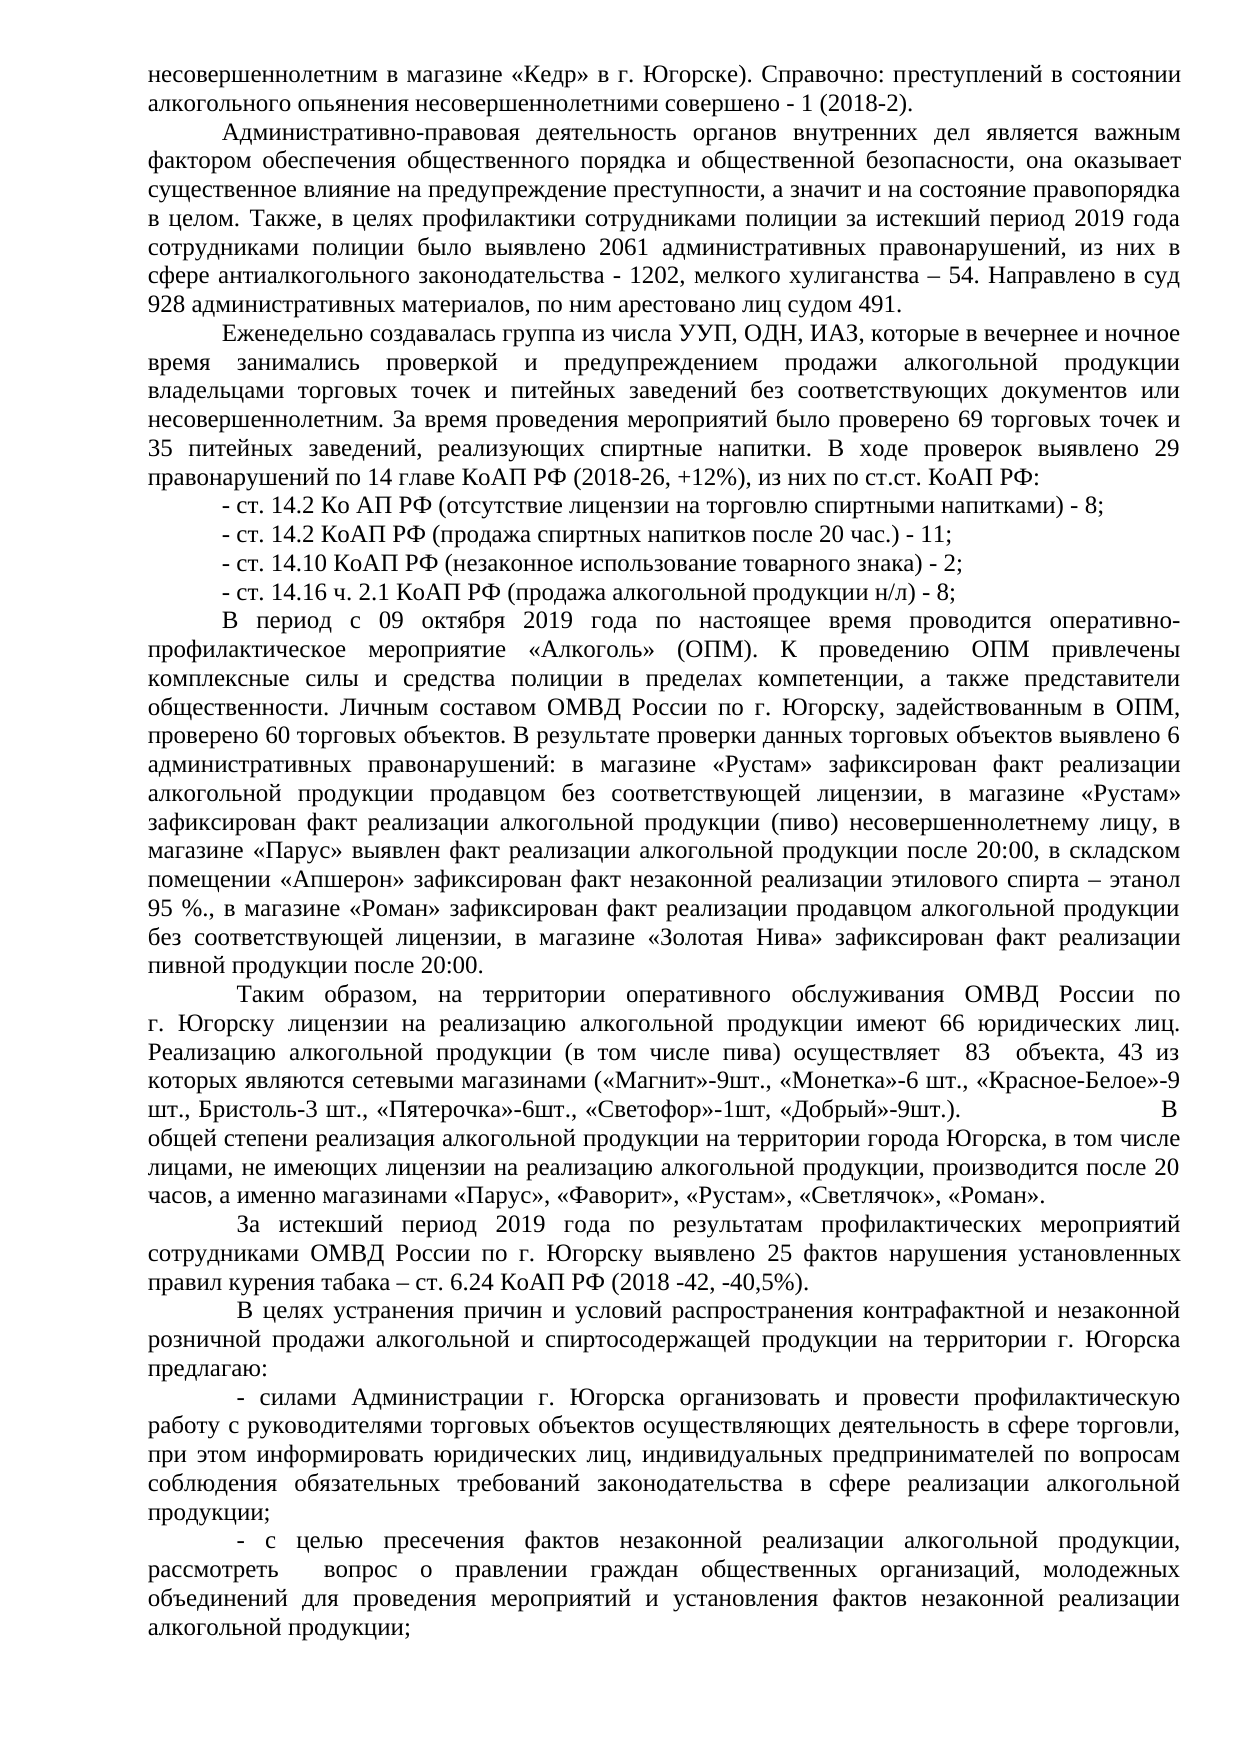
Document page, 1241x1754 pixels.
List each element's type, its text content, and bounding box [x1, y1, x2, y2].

text - ст. 14.10 КоАП РФ (незаконное использование товарного знака) - 2; [148, 548, 1181, 577]
text Административно-правовая деятельность органов внутренних дел является важным фактором обеспечения общественного порядка и общественной безопасности, она оказывает существенное влияние на предупреждение преступности, а значит и на состояние правопорядка в целом. Также, в целях профилактики сотрудниками полиции за истекший период 2019 года сотрудниками полиции было выявлено 2061 административных правонарушений, из них в сфере антиалкогольного законодательства - 1202, мелкого хулиганства – 54. Направлено в суд 928 административных материалов, по ним арестовано лиц судом 491. [148, 117, 1181, 318]
text - ст. 14.16 ч. 2.1 КоАП РФ (продажа алкогольной продукции н/л) - 8; [148, 577, 1181, 605]
text В целях устранения причин и условий распространения контрафактной и незаконной розничной продажи алкогольной и спиртосодержащей продукции на территории г. Югорска предлагаю: [148, 1295, 1181, 1382]
text - ст. 14.2 Ко АП РФ (отсутствие лицензии на торговлю спиртными напитками) - 8; [148, 490, 1181, 519]
text В период с 09 октября 2019 года по настоящее время проводится оперативно-профилактическое мероприятие «Алкоголь» (ОПМ). К проведению ОПМ привлечены комплексные силы и средства полиции в пределах компетенции, а также представители общественности. Личным составом ОМВД России по г. Югорску, задействованным в ОПМ, проверено 60 торговых объектов. В результате проверки данных торговых объектов выявлено 6 административных правонарушений: в магазине «Рустам» зафиксирован факт реализации алкогольной продукции продавцом без соответствующей лицензии, в магазине «Рустам» зафиксирован факт реализации алкогольной продукции (пиво) несовершеннолетнему лицу, в магазине «Парус» выявлен факт реализации алкогольной продукции после 20:00, в складском помещении «Апшерон» зафиксирован факт незаконной реализации этилового спирта – этанол 95 %., в магазине «Роман» зафиксирован факт реализации продавцом алкогольной продукции без соответствующей лицензии, в магазине «Золотая Нива» зафиксирован факт реализации пивной продукции после 20:00. [148, 605, 1181, 979]
text - силами Администрации г. Югорска организовать и провести профилактическую работу с руководителями торговых объектов осуществляющих деятельность в сфере торговли, при этом информировать юридических лиц, индивидуальных предпринимателей по вопросам соблюдения обязательных требований законодательства в сфере реализации алкогольной продукции; [148, 1382, 1181, 1525]
text Еженедельно создавалась группа из числа УУП, ОДН, ИАЗ, которые в вечернее и ночное время занимались проверкой и предупреждением продажи алкогольной продукции владельцами торговых точек и питейных заведений без соответствующих документов или несовершеннолетним. За время проведения мероприятий было проверено 69 торговых точек и 35 питейных заведений, реализующих спиртные напитки. В ходе проверок выявлено 29 правонарушений по 14 главе КоАП РФ (2018-26, +12%), из них по ст.ст. КоАП РФ: [148, 318, 1181, 490]
text - с целью пресечения фактов незаконной реализации алкогольной продукции, рассмотреть вопрос о правлении граждан общественных организаций, молодежных объединений для проведения мероприятий и установления фактов незаконной реализации алкогольной продукции; [148, 1525, 1181, 1640]
text - ст. 14.2 КоАП РФ (продажа спиртных напитков после 20 час.) - 11; [148, 519, 1181, 548]
text Таким образом, на территории оперативного обслуживания ОМВД России по г. Югорску лицензии на реализацию алкогольной продукции имеют 66 юридических лиц. Реализацию алкогольной продукции (в том числе пива) осуществляет 83 объекта, 43 из которых являются сетевыми магазинами («Магнит»-9шт., «Монетка»-6 шт., «Красное-Белое»-9 шт., Бристоль-3 шт., «Пятерочка»-6шт., «Светофор»-1шт, «Добрый»-9шт.). В общей степени реализация алкогольной продукции на территории города Югорска, в том числе лицами, не имеющих лицензии на реализацию алкогольной продукции, производится после 20 часов, а именно магазинами «Парус», «Фаворит», «Рустам», «Светлячок», «Роман». [148, 979, 1181, 1209]
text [148, 59, 1181, 117]
text За истекший период 2019 года по результатам профилактических мероприятий сотрудниками ОМВД России по г. Югорску выявлено 25 фактов нарушения установленных правил курения табака – ст. 6.24 КоАП РФ (2018 -42, -40,5%). [148, 1209, 1181, 1295]
